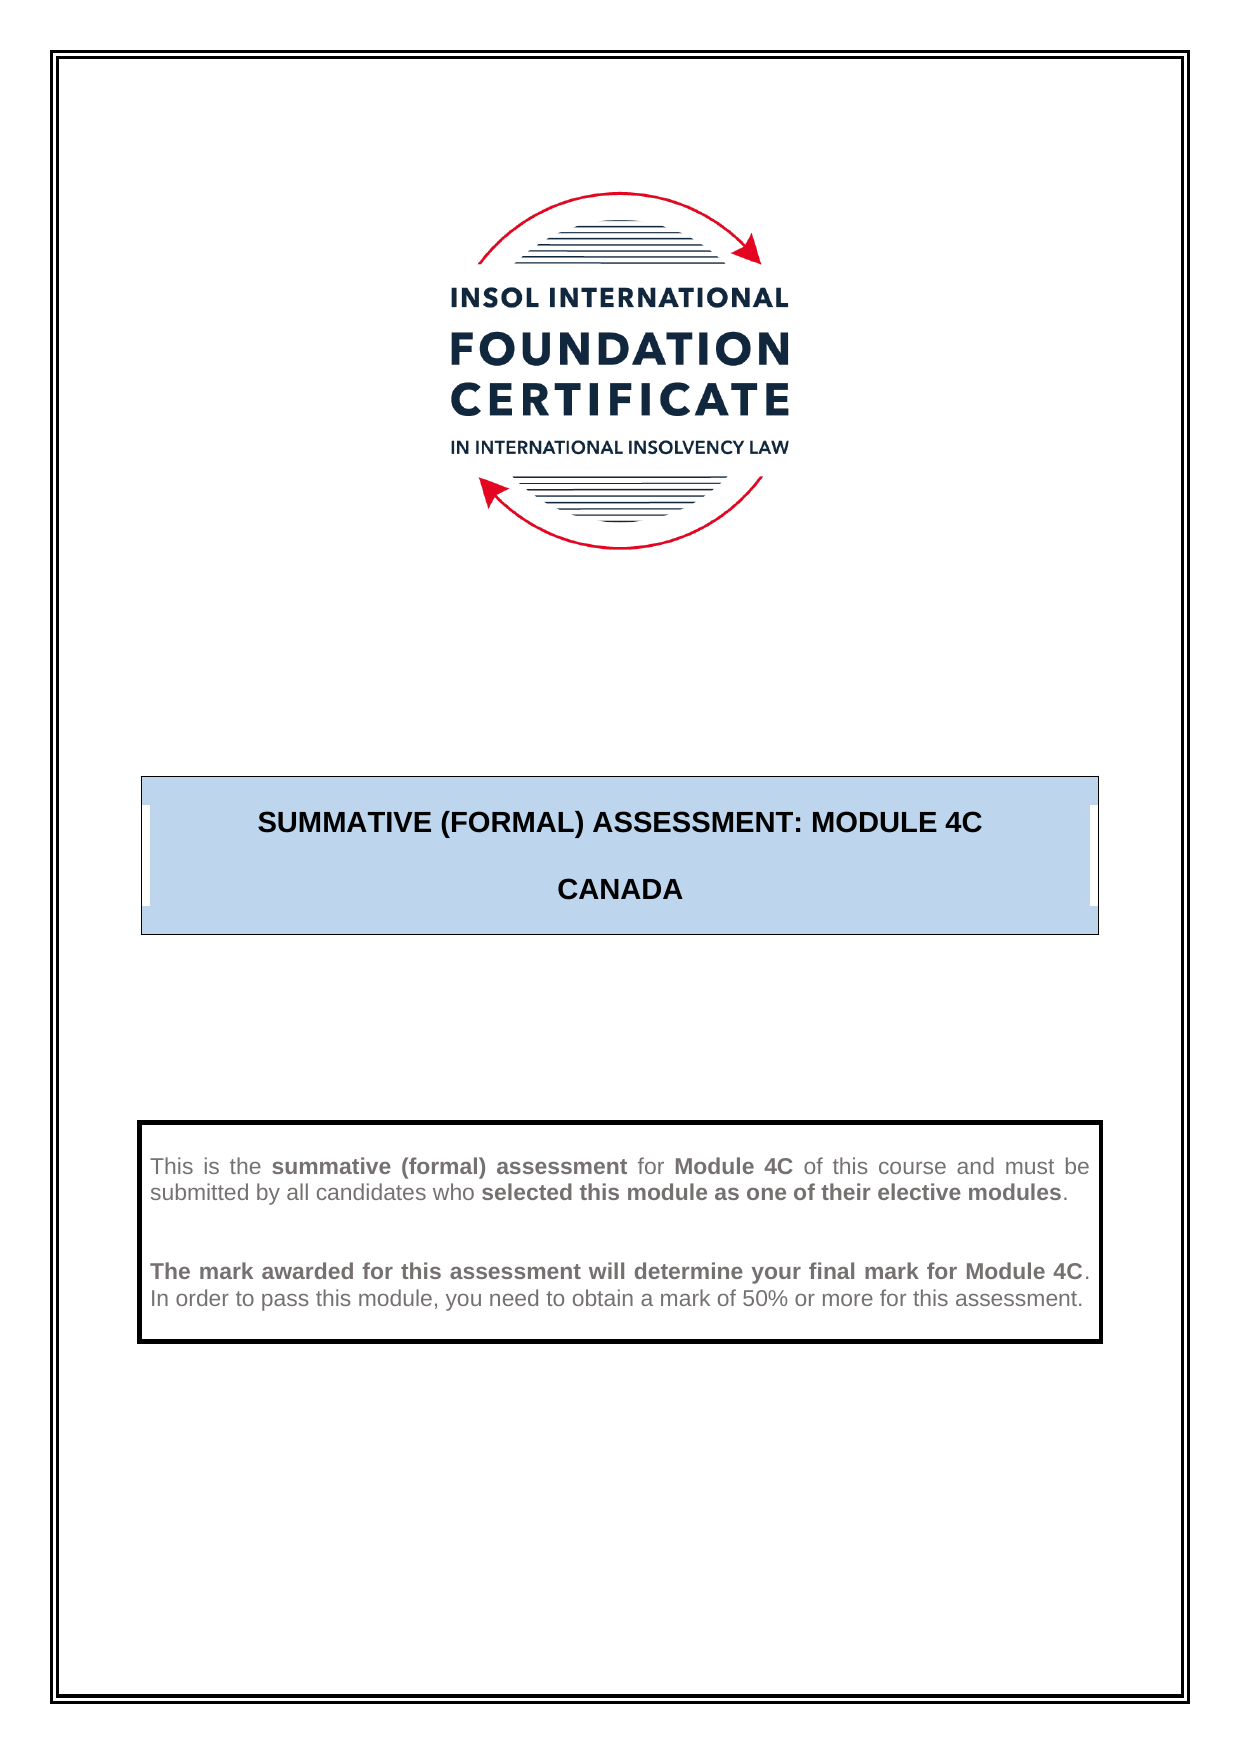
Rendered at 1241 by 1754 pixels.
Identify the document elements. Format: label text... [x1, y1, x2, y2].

picture [451, 150, 789, 592]
text SUMMATIVE (FORMAL) ASSESSMENT: MODULE 4C [150, 805, 1090, 839]
text The mark awarded for this assessment will determine your final mark for Module 4C. In order to pass this module, you need to obtain a mark of 50% or more for this assessment. [150, 1258, 1090, 1311]
text This is the summative (formal) assessment for Module 4C of this course and must be submitted by all candidates who selected this module as one of their elective modules. [150, 1153, 1090, 1206]
text CANADA [150, 872, 1090, 903]
